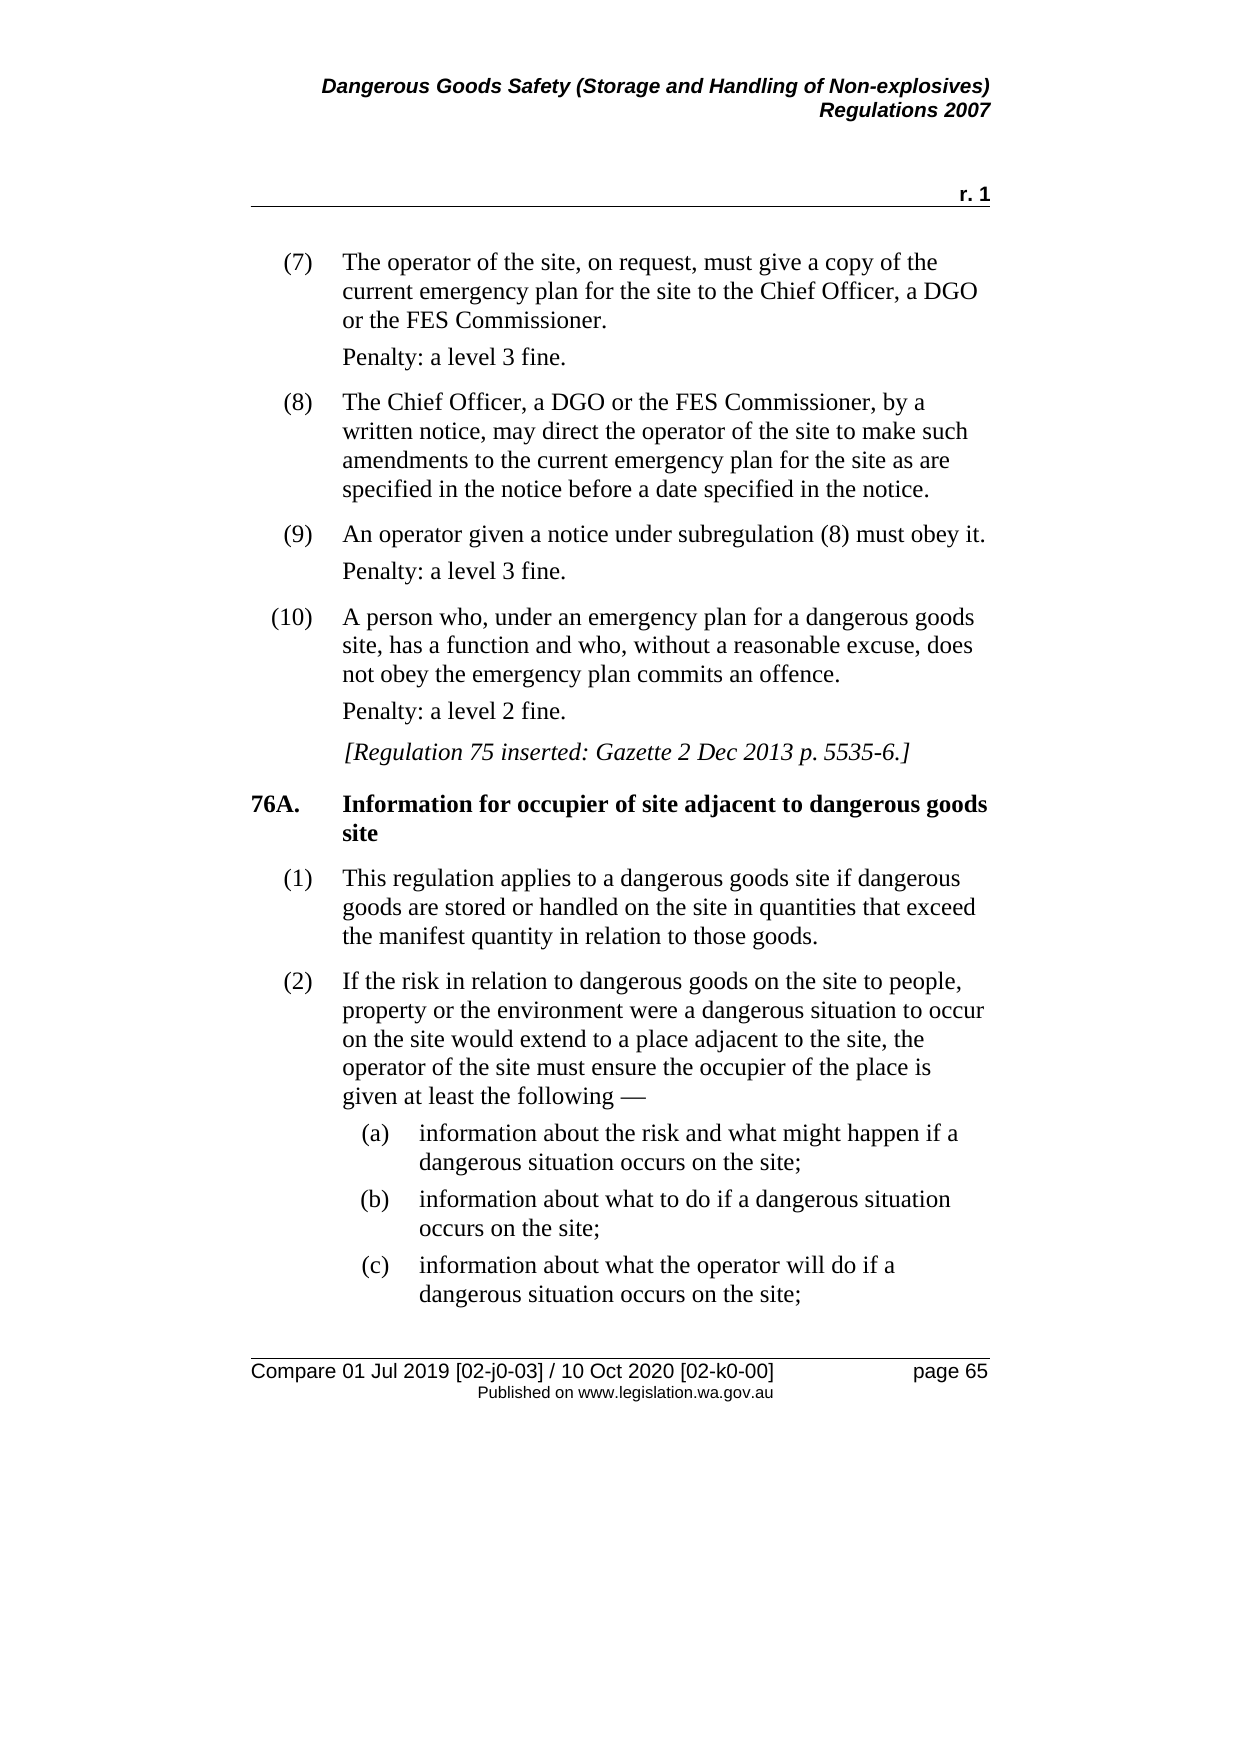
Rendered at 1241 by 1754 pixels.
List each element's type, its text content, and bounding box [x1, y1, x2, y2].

text (2) If the risk in relation to dangerous goods on the site to people, property or the environment were a dangerous situation to occur on the site would extend to a place adjacent to the site, the operator of the site must ensure the occupier of the place is given at least the following — [251, 966, 990, 1110]
text (7) The operator of the site, on request, must give a copy of the current emergency plan for the site to the Chief Officer, a DGO or the FES Commissioner. [251, 247, 990, 334]
text (a) information about the risk and what might happen if a dangerous situation occurs on the site; [251, 1118, 990, 1176]
text Penalty: a level 3 fine. [251, 556, 990, 585]
text (10) A person who, under an emergency plan for a dangerous goods site, has a function and who, without a reasonable excuse, does not obey the emergency plan commits an offence. [251, 602, 990, 688]
subtitle 76A. Information for occupier of site adjacent to dangerous goods site [251, 789, 990, 847]
text (8) The Chief Officer, a DGO or the FES Commissioner, by a written notice, may direct the operator of the site to make such amendments to the current emergency plan for the site as are specified in the notice before a date specified in the notice. [251, 387, 990, 502]
text (1) This regulation applies to a dangerous goods site if dangerous goods are stored or handled on the site in quantities that exceed the manifest quantity in relation to those goods. [251, 863, 990, 949]
text (9) An operator given a notice under subregulation (8) must obey it. [251, 519, 990, 548]
text [Regulation 75 inserted: Gazette 2 Dec 2013 p. 5535-6.] [251, 737, 990, 766]
text Penalty: a level 2 fine. [251, 696, 990, 725]
text Penalty: a level 3 fine. [251, 342, 990, 371]
text (c) information about what the operator will do if a dangerous situation occurs on the site; [251, 1250, 990, 1307]
text (b) information about what to do if a dangerous situation occurs on the site; [251, 1184, 990, 1242]
